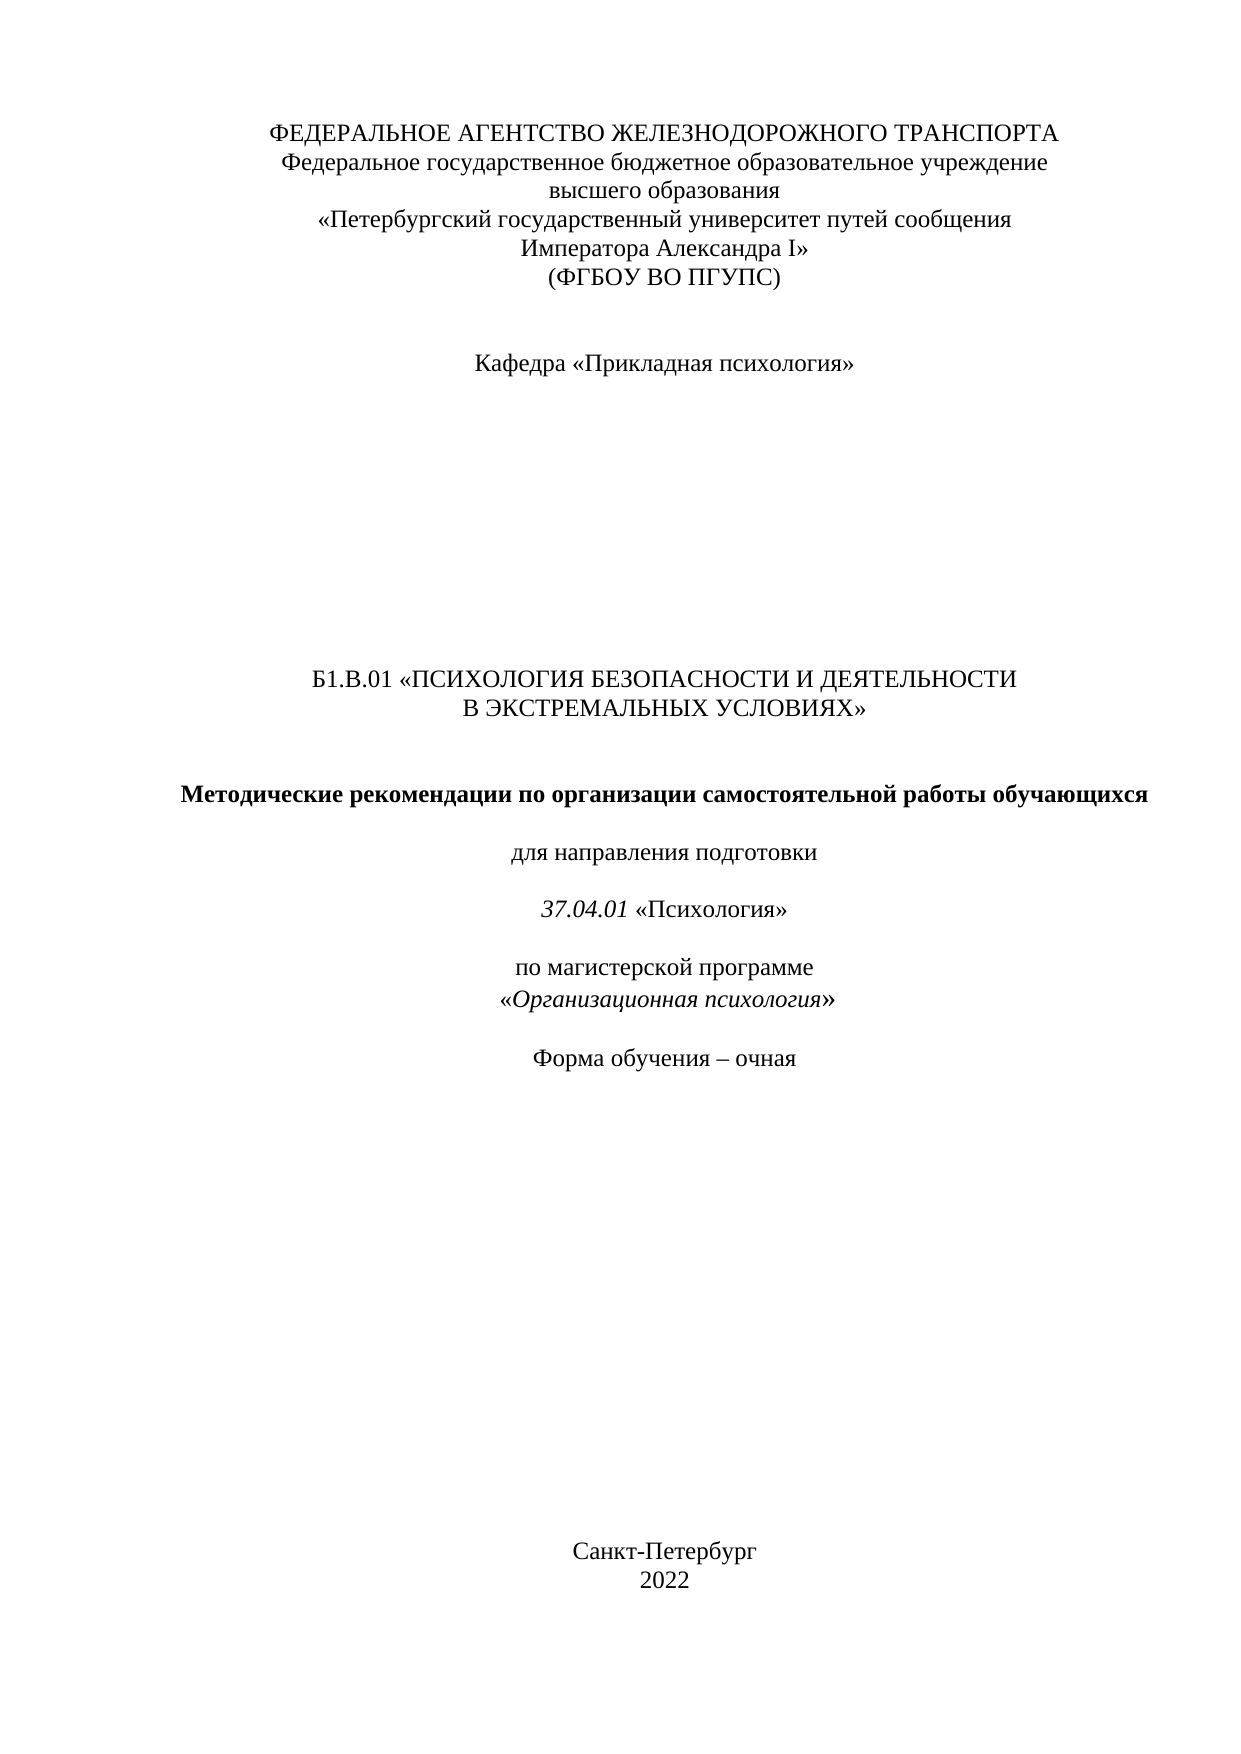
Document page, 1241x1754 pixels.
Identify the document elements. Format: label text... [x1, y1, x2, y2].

text ФЕДЕРАЛЬНОЕ АГЕНТСТВО ЖЕЛЕЗНОДОРОЖНОГО ТРАНСПОРТА [177, 118, 1152, 147]
text В ЭКСТРЕМАЛЬНЫХ УСЛОВИЯХ» [177, 693, 1152, 722]
text Б1.В.01 «ПСИХОЛОГИЯ БЕЗОПАСНОСТИ И ДЕЯТЕЛЬНОСТИ [177, 664, 1152, 693]
text Методические рекомендации по организации самостоятельной работы обучающихся [177, 779, 1152, 808]
text Императора Александра I» [177, 233, 1152, 262]
text «Петербургский государственный университет путей сообщения [177, 204, 1152, 233]
text по магистерской программе [177, 952, 1152, 981]
text Федеральное государственное бюджетное образовательное учреждение [177, 147, 1152, 176]
text высшего образования [177, 176, 1152, 204]
text Санкт-Петербург [177, 1536, 1152, 1565]
text Форма обучения – очная [177, 1043, 1152, 1072]
text 2022 [177, 1565, 1152, 1594]
text «Организационная психология» [177, 981, 1152, 1014]
text для направления подготовки [177, 837, 1152, 866]
text (ФГБОУ ВО ПГУПС) [177, 262, 1152, 291]
text Кафедра «Прикладная психология» [177, 348, 1152, 377]
text 37.04.01 «Психология» [177, 894, 1152, 923]
